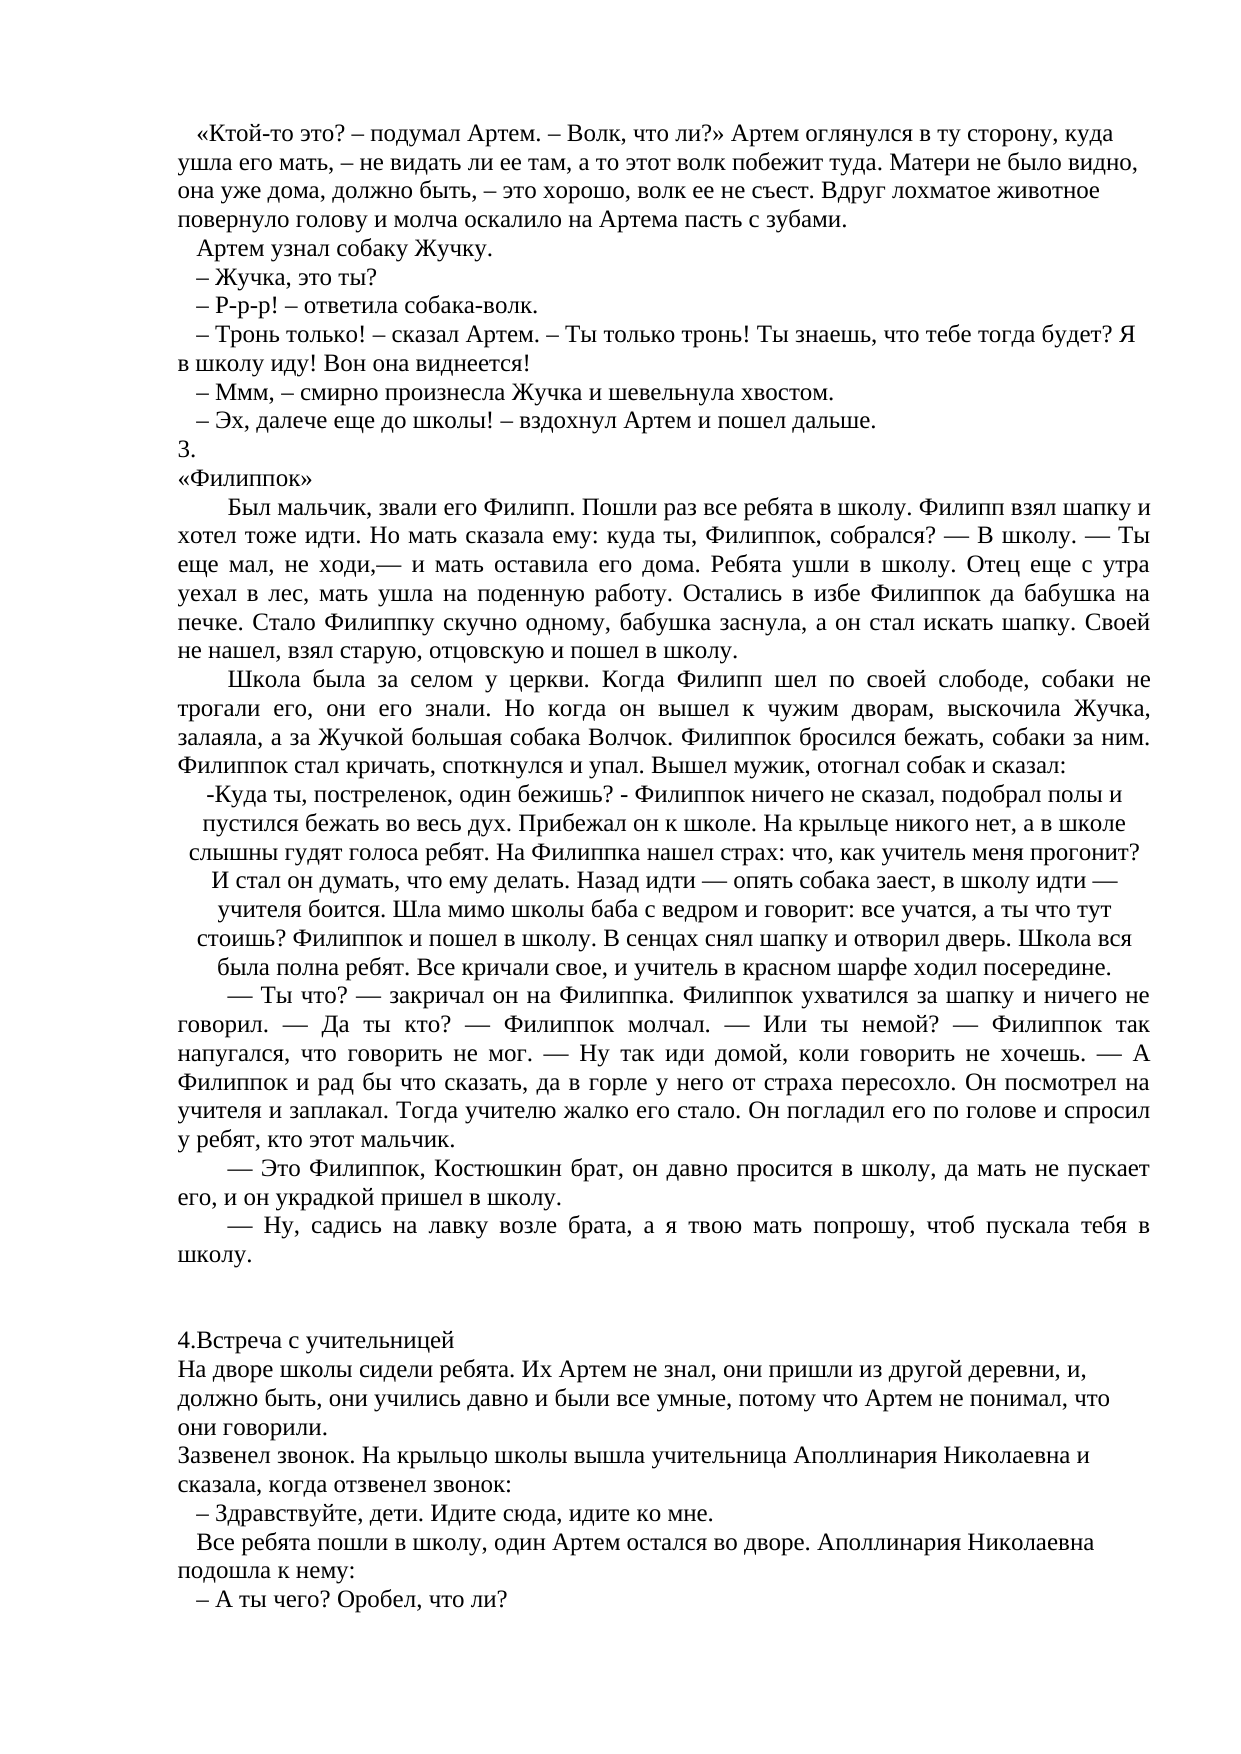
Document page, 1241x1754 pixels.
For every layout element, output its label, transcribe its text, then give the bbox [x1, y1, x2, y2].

text — Это Филиппок, Костюшкин брат, он давно просится в школу, да мать не пускает его, и он украдкой пришел в школу. [177, 1153, 1152, 1211]
text «Филиппок» [177, 463, 1152, 492]
text — Ну, садись на лавку возле брата, а я твою мать попрошу, чтоб пускала тебя в школу. [177, 1211, 1152, 1268]
text 4.Встреча с учительницей [177, 1326, 1152, 1354]
text -Куда ты, постреленок, один бежишь? - Филиппок ничего не сказал, подобрал полы и пустился бежать во весь дух. Прибежал он к школе. На крыльце никого нет, а в школе слышны гудят голоса ребят. На Филиппка нашел страх: что, как учитель меня прогонит? И стал он думать, что ему делать. Назад идти — опять собака заест, в школу идти — учителя боится. Шла мимо школы баба с ведром и говорит: все учатся, а ты что тут стоишь? Филиппок и пошел в школу. В сенцах снял шапку и отворил дверь. Школа вся была полна ребят. Все кричали свое, и учитель в красном шарфе ходил посередине. [177, 779, 1152, 981]
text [177, 118, 1152, 463]
text На дворе школы сидели ребята. Их Артем не знал, они пришли из другой деревни, и, должно быть, они учились давно и были все умные, потому что Артем не понимал, что они говорили. [177, 1354, 1152, 1441]
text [177, 1441, 1152, 1613]
text — Ты что? — закричал он на Филиппка. Филиппок ухватился за шапку и ничего не говорил. — Да ты кто? — Филиппок молчал. — Или ты немой? — Филиппок так напугался, что говорить не мог. — Ну так иди домой, коли говорить не хочешь. — А Филиппок и рад бы что сказать, да в горле у него от страха пересохло. Он посмотрел на учителя и заплакал. Тогда учителю жалко его стало. Он погладил его по голове и спросил у ребят, кто этот мальчик. [177, 981, 1152, 1153]
text Был мальчик, звали его Филипп. Пошли раз все ребята в школу. Филипп взял шапку и хотел тоже идти. Но мать сказала ему: куда ты, Филиппок, собрался? — В школу. — Ты еще мал, не ходи,— и мать оставила его дома. Ребята ушли в школу. Отец еще с утра уехал в лес, мать ушла на поденную работу. Остались в избе Филиппок да бабушка на печке. Стало Филиппку скучно одному, бабушка заснула, а он стал искать шапку. Своей не нашел, взял старую, отцовскую и пошел в школу. [177, 492, 1152, 664]
text Школа была за селом у церкви. Когда Филипп шел по своей слободе, собаки не трогали его, они его знали. Но когда он вышел к чужим дворам, выскочила Жучка, залаяла, а за Жучкой большая собака Волчок. Филиппок бросился бежать, собаки за ним. Филиппок стал кричать, споткнулся и упал. Вышел мужик, отогнал собак и сказал: [177, 664, 1152, 779]
